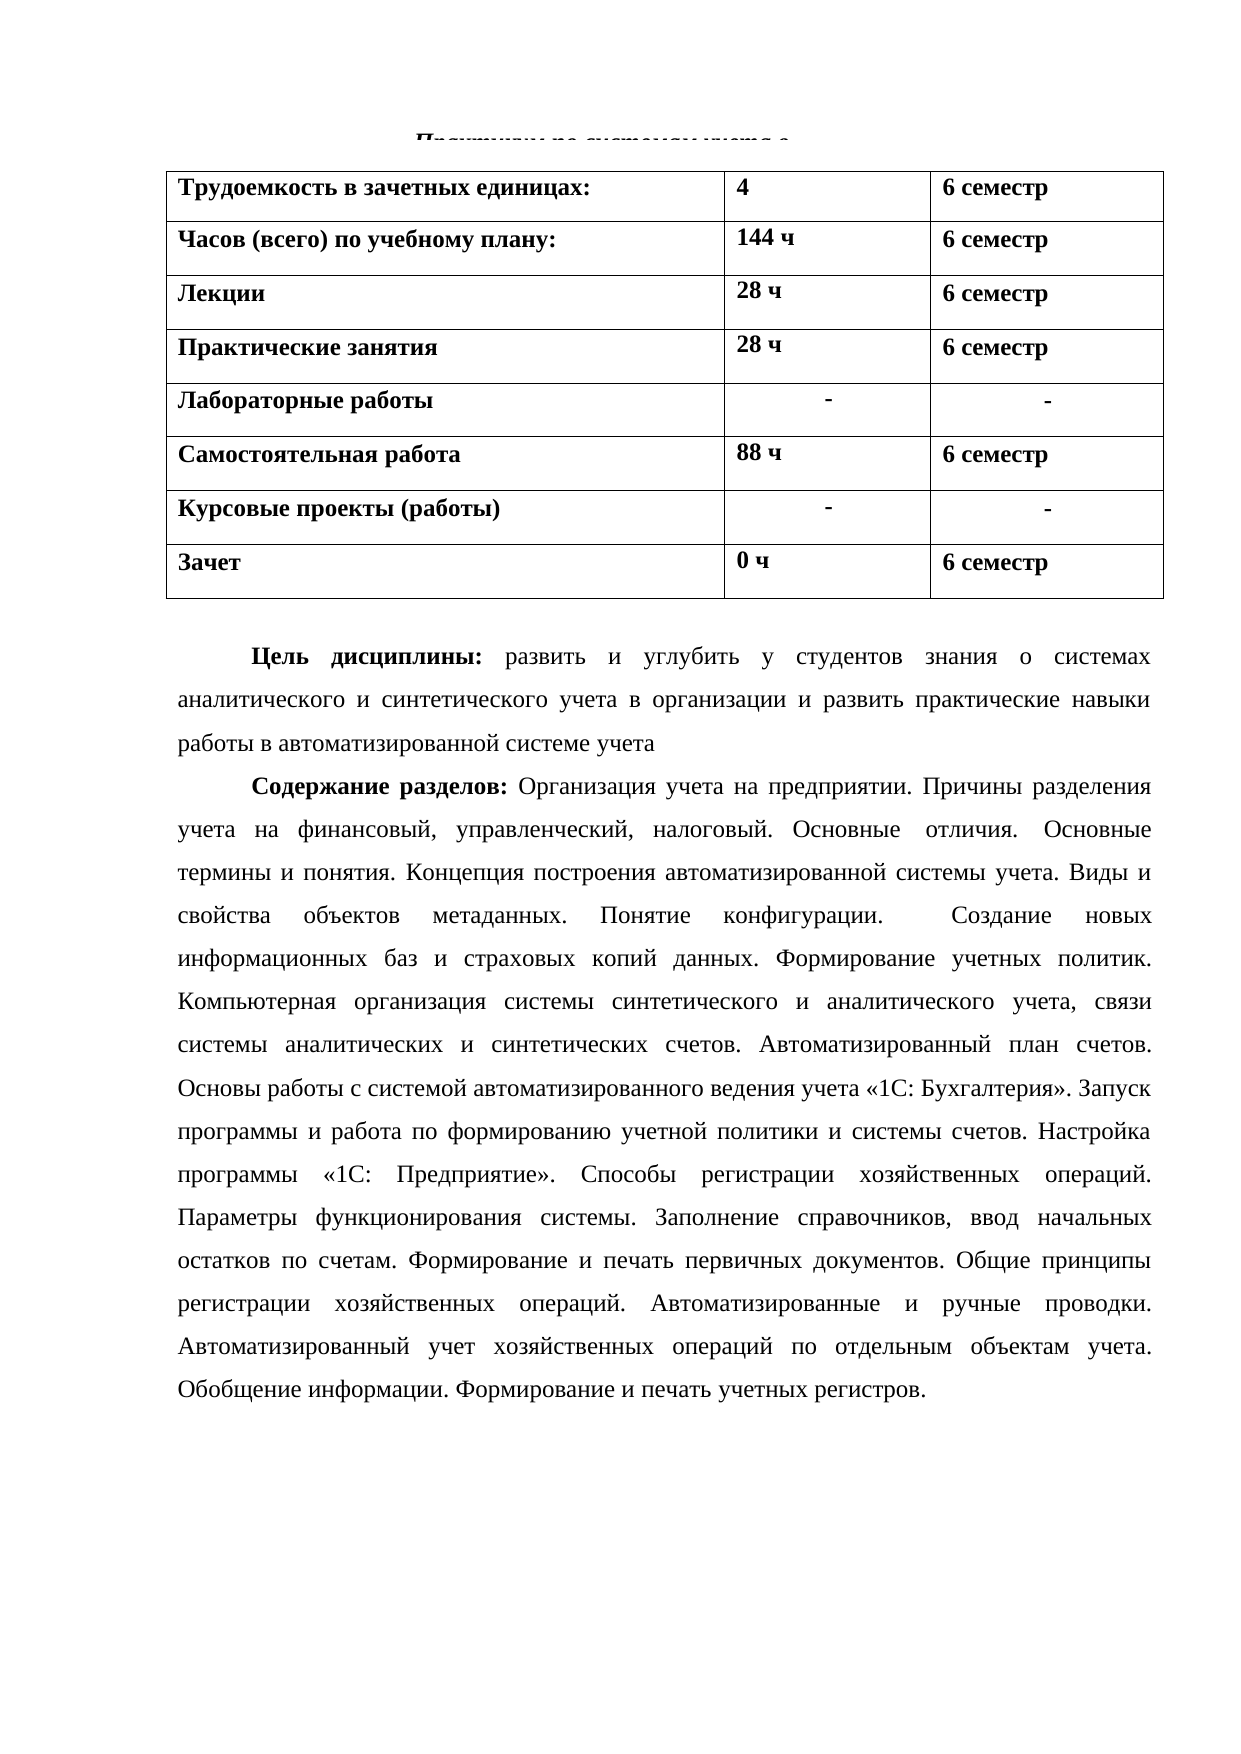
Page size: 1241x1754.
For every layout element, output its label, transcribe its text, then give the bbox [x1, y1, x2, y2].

table_header Трудоемкость в зачетных единицах: [167, 172, 724, 221]
table_cell Самостоятельная работа [167, 437, 724, 490]
table_cell Лабораторные работы [167, 384, 724, 436]
table_cell 144 ч [725, 222, 930, 275]
table_cell 0 ч [725, 545, 930, 598]
table_cell Курсовые проекты (работы) [167, 491, 724, 544]
table_cell 28 ч [725, 330, 930, 382]
table_cell 6 семестр [931, 437, 1163, 490]
table_cell - [931, 384, 1163, 436]
table_cell 6 семестр [931, 545, 1163, 598]
table_cell - [931, 491, 1163, 544]
table_cell 28 ч [725, 276, 930, 328]
text Цель дисциплины: развить и углубить у студентов знания о системах аналитического и синтетического учета в организации и развить практические навыки работы в автоматизированной системе учета [177, 641, 1152, 756]
table_cell Практические занятия [167, 330, 724, 382]
table_header 4 [725, 172, 930, 221]
table_cell - [725, 491, 930, 544]
table_header 6 семестр [931, 172, 1163, 221]
table_cell Часов (всего) по учебному плану: [167, 222, 724, 275]
table_cell - [725, 384, 930, 436]
table_cell 6 семестр [931, 222, 1163, 275]
text Содержание разделов: Организация учета на предприятии. Причины разделения учета на финансовый, управленческий, налоговый. Основные отличия. Основные термины и понятия. Концепция построения автоматизированной системы учета. Виды и свойства объектов метаданных. Понятие конфигурации. Создание новых информационных баз и страховых копий данных. Формирование учетных политик. Компьютерная организация системы синтетического и аналитического учета, связи системы аналитических и синтетических счетов. Автоматизированный план счетов. Основы работы с системой автоматизированного ведения учета «1С: Бухгалтерия». Запуск программы и работа по формированию учетной политики и системы счетов. Настройка программы «1С: Предприятие». Способы регистрации хозяйственных операций. Параметры функционирования системы. Заполнение справочников, ввод начальных остатков по счетам. Формирование и печать первичных документов. Общие принципы регистрации хозяйственных операций. Автоматизированные и ручные проводки. Автоматизированный учет хозяйственных операций по отдельным объектам учета. Обобщение информации. Формирование и печать учетных регистров. [177, 771, 1152, 1403]
table_cell 6 семестр [931, 330, 1163, 382]
table_cell 88 ч [725, 437, 930, 490]
table_cell Лекции [167, 276, 724, 328]
table_cell Зачет [167, 545, 724, 598]
table_cell 6 семестр [931, 276, 1163, 328]
